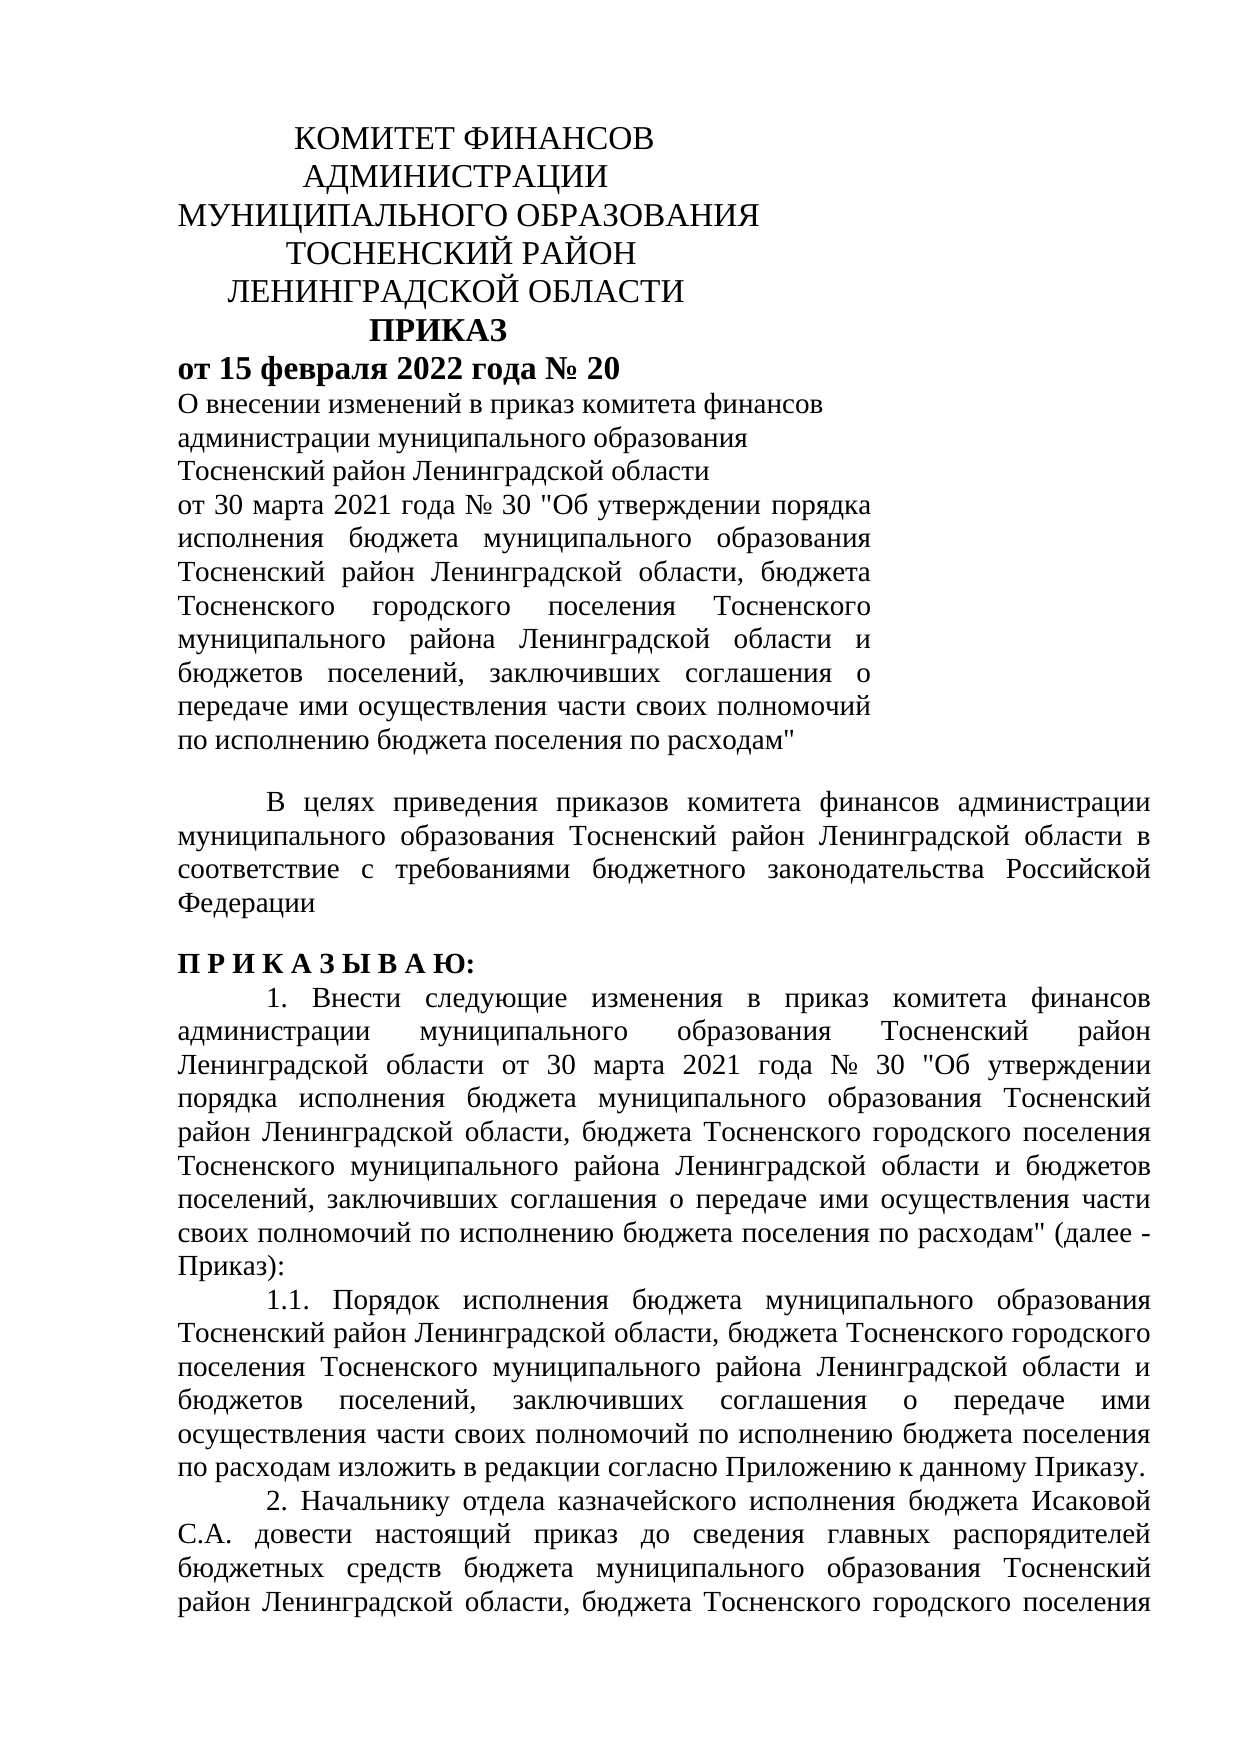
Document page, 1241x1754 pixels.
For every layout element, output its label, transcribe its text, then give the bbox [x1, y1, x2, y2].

text от 15 февраля 2022 года № 20 [177, 348, 1152, 386]
text ПРИКАЗ [177, 310, 1152, 348]
text Тосненский район Ленинградской области [177, 453, 871, 487]
text АДМИНИСТРАЦИИ [177, 156, 1152, 195]
text КОМИТЕТ ФИНАНСОВ [177, 118, 1152, 156]
text администрации муниципального образования [177, 420, 871, 453]
title П Р И К А З Ы В А Ю: [177, 946, 1152, 980]
text ТОСНЕНСКИЙ РАЙОН [177, 233, 1152, 271]
text 1.1. Порядок исполнения бюджета муниципального образования Тосненский район Ленинградской области, бюджета Тосненского городского поселения Тосненского муниципального района Ленинградской области и бюджетов поселений, заключивших соглашения о передаче ими осуществления части своих полномочий по исполнению бюджета поселения по расходам изложить в редакции согласно Приложению к данному Приказу. [177, 1282, 1152, 1483]
text от 30 марта 2021 года № 30 "Об утверждении порядка исполнения бюджета муниципального образования Тосненский район Ленинградской области, бюджета Тосненского городского поселения Тосненского муниципального района Ленинградской области и бюджетов поселений, заключивших соглашения о передаче ими осуществления части своих полномочий по исполнению бюджета поселения по расходам" [177, 487, 871, 755]
text В целях приведения приказов комитета финансов администрации муниципального образования Тосненский район Ленинградской области в соответствие с требованиями бюджетного законодательства Российской Федерации [177, 784, 1152, 918]
text О внесении изменений в приказ комитета финансов [177, 386, 871, 420]
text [177, 1483, 1152, 1617]
text 1. Внести следующие изменения в приказ комитета финансов администрации муниципального образования Тосненский район Ленинградской области от 30 марта 2021 года № 30 "Об утверждении порядка исполнения бюджета муниципального образования Тосненский район Ленинградской области, бюджета Тосненского городского поселения Тосненского муниципального района Ленинградской области и бюджетов поселений, заключивших соглашения о передаче ими осуществления части своих полномочий по исполнению бюджета поселения по расходам" (далее - Приказ): [177, 980, 1152, 1282]
text МУНИЦИПАЛЬНОГО ОБРАЗОВАНИЯ [177, 195, 1152, 233]
text ЛЕНИНГРАДСКОЙ ОБЛАСТИ [177, 271, 1152, 310]
